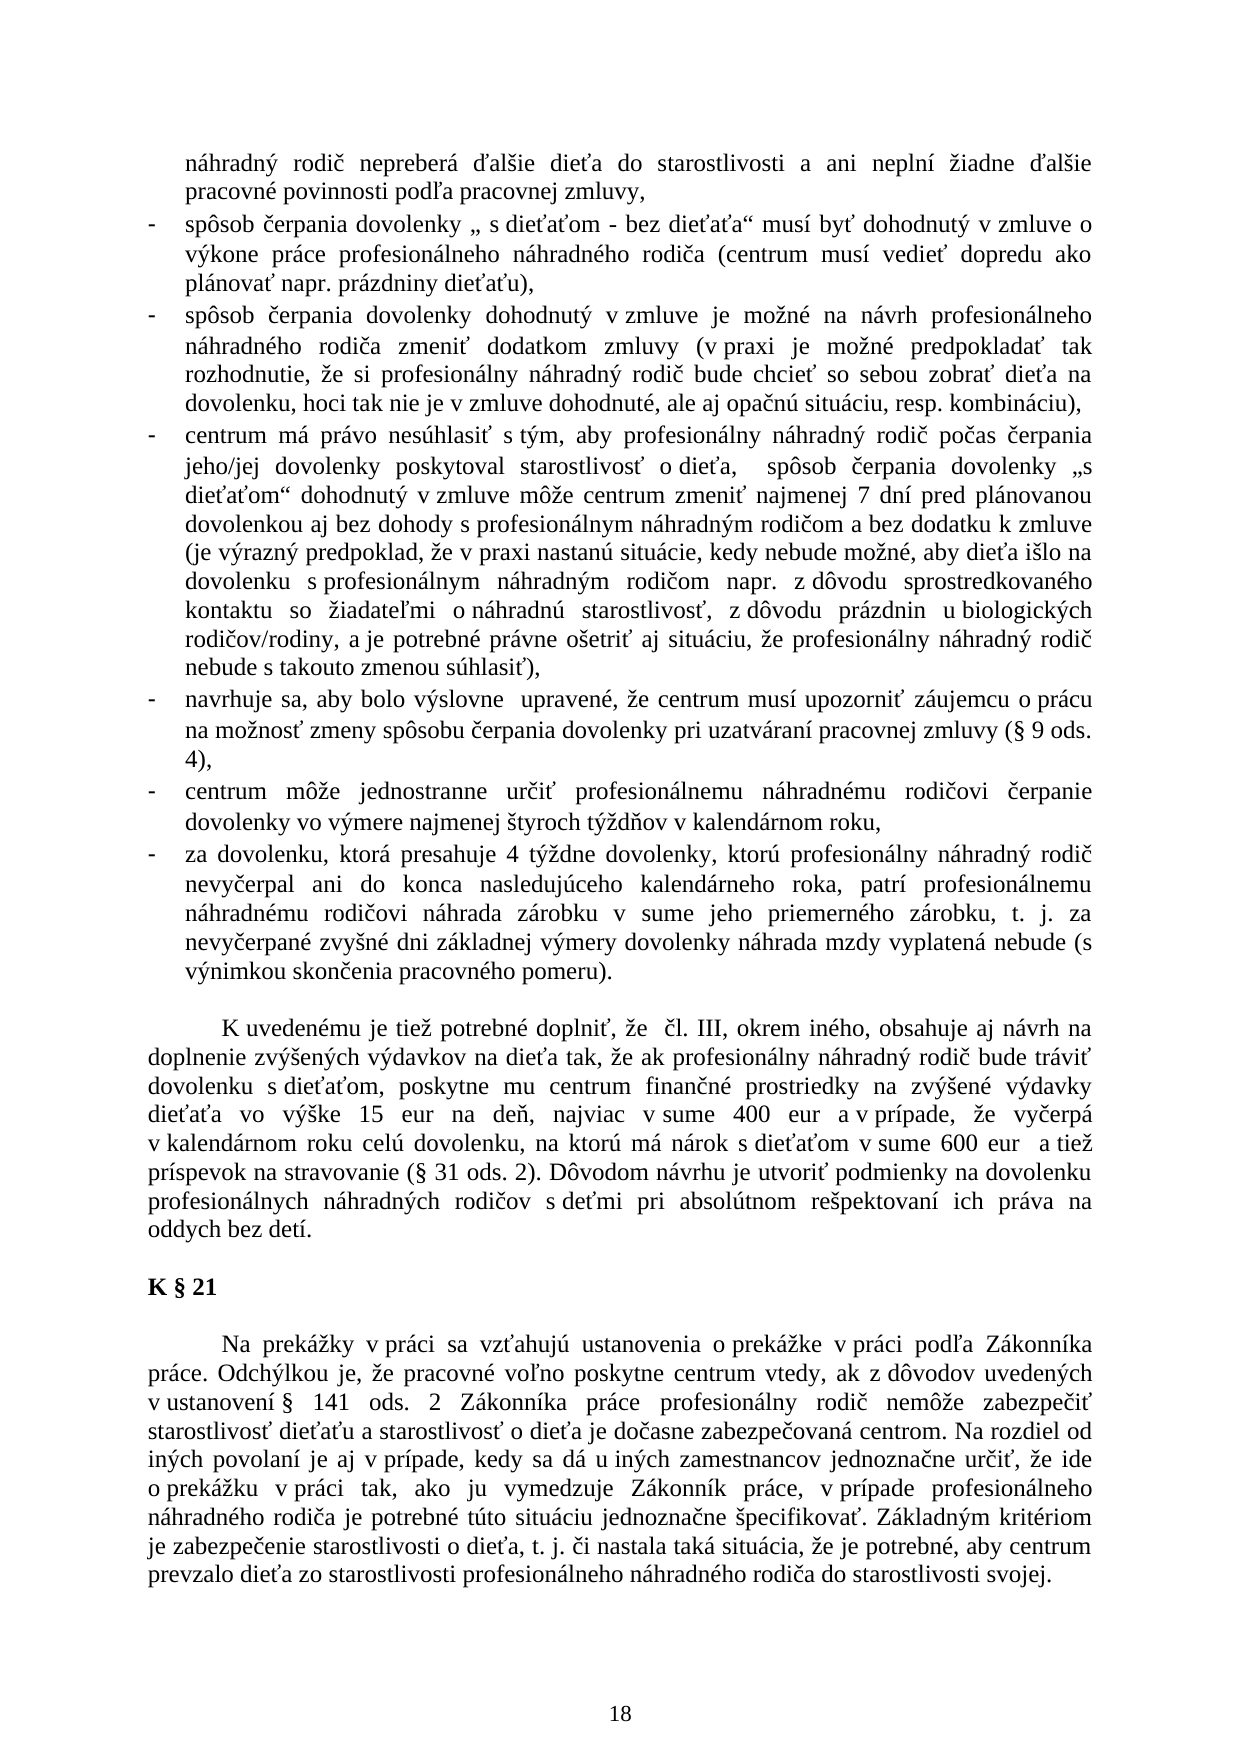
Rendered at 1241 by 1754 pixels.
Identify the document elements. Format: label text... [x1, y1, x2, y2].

text K uvedenému je tiež potrebné doplniť, že čl. III, okrem iného, obsahuje aj návrh na doplnenie zvýšených výdavkov na dieťa tak, že ak profesionálny náhradný rodič bude tráviť dovolenku s dieťaťom, poskytne mu centrum finančné prostriedky na zvýšené výdavky dieťaťa vo výške 15 eur na deň, najviac v sume 400 eur a v prípade, že vyčerpá v kalendárnom roku celú dovolenku, na ktorú má nárok s dieťaťom v sume 600 eur a tiež príspevok na stravovanie (§ 31 ods. 2). Dôvodom návrhu je utvoriť podmienky na dovolenku profesionálnych náhradných rodičov s deťmi pri absolútnom rešpektovaní ich práva na oddych bez detí. [148, 1013, 1092, 1243]
list centrum môže jednostranne určiť profesionálnemu náhradnému rodičovi čerpanie dovolenky vo výmere najmenej štyroch týždňov v kalendárnom roku, [148, 773, 1092, 836]
list spôsob čerpania dovolenky „ s dieťaťom - bez dieťaťa“ musí byť dohodnutý v zmluve o výkone práce profesionálneho náhradného rodiča (centrum musí vedieť dopredu ako plánovať napr. prázdniny dieťaťu), [148, 205, 1092, 297]
list centrum má právo nesúhlasiť s tým, aby profesionálny náhradný rodič počas čerpania jeho/jej dovolenky poskytoval starostlivosť o dieťa, spôsob čerpania dovolenky „s dieťaťom“ dohodnutý v zmluve môže centrum zmeniť najmenej 7 dní pred plánovanou dovolenkou aj bez dohody s profesionálnym náhradným rodičom a bez dodatku k zmluve (je výrazný predpoklad, že v praxi nastanú situácie, kedy nebude možné, aby dieťa išlo na dovolenku s profesionálnym náhradným rodičom napr. z dôvodu sprostredkovaného kontaktu so žiadateľmi o náhradnú starostlivosť, z dôvodu prázdnin u biologických rodičov/rodiny, a je potrebné právne ošetriť aj situáciu, že profesionálny náhradný rodič nebude s takouto zmenou súhlasiť), [148, 417, 1092, 681]
list za dovolenku, ktorá presahuje 4 týždne dovolenky, ktorú profesionálny náhradný rodič nevyčerpal ani do konca nasledujúceho kalendárneho roka, patrí profesionálnemu náhradnému rodičovi náhrada zárobku v sume jeho priemerného zárobku, t. j. za nevyčerpané zvyšné dni základnej výmery dovolenky náhrada mzdy vyplatená nebude (s výnimkou skončenia pracovného pomeru). [148, 836, 1092, 984]
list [148, 148, 1092, 205]
list spôsob čerpania dovolenky dohodnutý v zmluve je možné na návrh profesionálneho náhradného rodiča zmeniť dodatkom zmluvy (v praxi je možné predpokladať tak rozhodnutie, že si profesionálny náhradný rodič bude chcieť so sebou zobrať dieťa na dovolenku, hoci tak nie je v zmluve dohodnuté, ale aj opačnú situáciu, resp. kombináciu), [148, 297, 1092, 417]
text K § 21 [148, 1272, 1092, 1301]
list Na prekážky v práci sa vzťahujú ustanovenia o prekážke v práci podľa Zákonníka práce. Odchýlkou je, že pracovné voľno poskytne centrum vtedy, ak z dôvodov uvedených v ustanovení § 141 ods. 2 Zákonníka práce profesionálny rodič nemôže zabezpečiť starostlivosť dieťaťu a starostlivosť o dieťa je dočasne zabezpečovaná centrom. Na rozdiel od iných povolaní je aj v prípade, kedy sa dá u iných zamestnancov jednoznačne určiť, že ide o prekážku v práci tak, ako ju vymedzuje Zákonník práce, v prípade profesionálneho náhradného rodiča je potrebné túto situáciu jednoznačne špecifikovať. Základným kritériom je zabezpečenie starostlivosti o dieťa, t. j. či nastala taká situácia, že je potrebné, aby centrum prevzalo dieťa zo starostlivosti profesionálneho náhradného rodiča do starostlivosti svojej. [148, 1387, 1092, 1588]
list navrhuje sa, aby bolo výslovne upravené, že centrum musí upozorniť záujemcu o prácu na možnosť zmeny spôsobu čerpania dovolenky pri uzatváraní pracovnej zmluvy (§ 9 ods. 4), [148, 681, 1092, 773]
